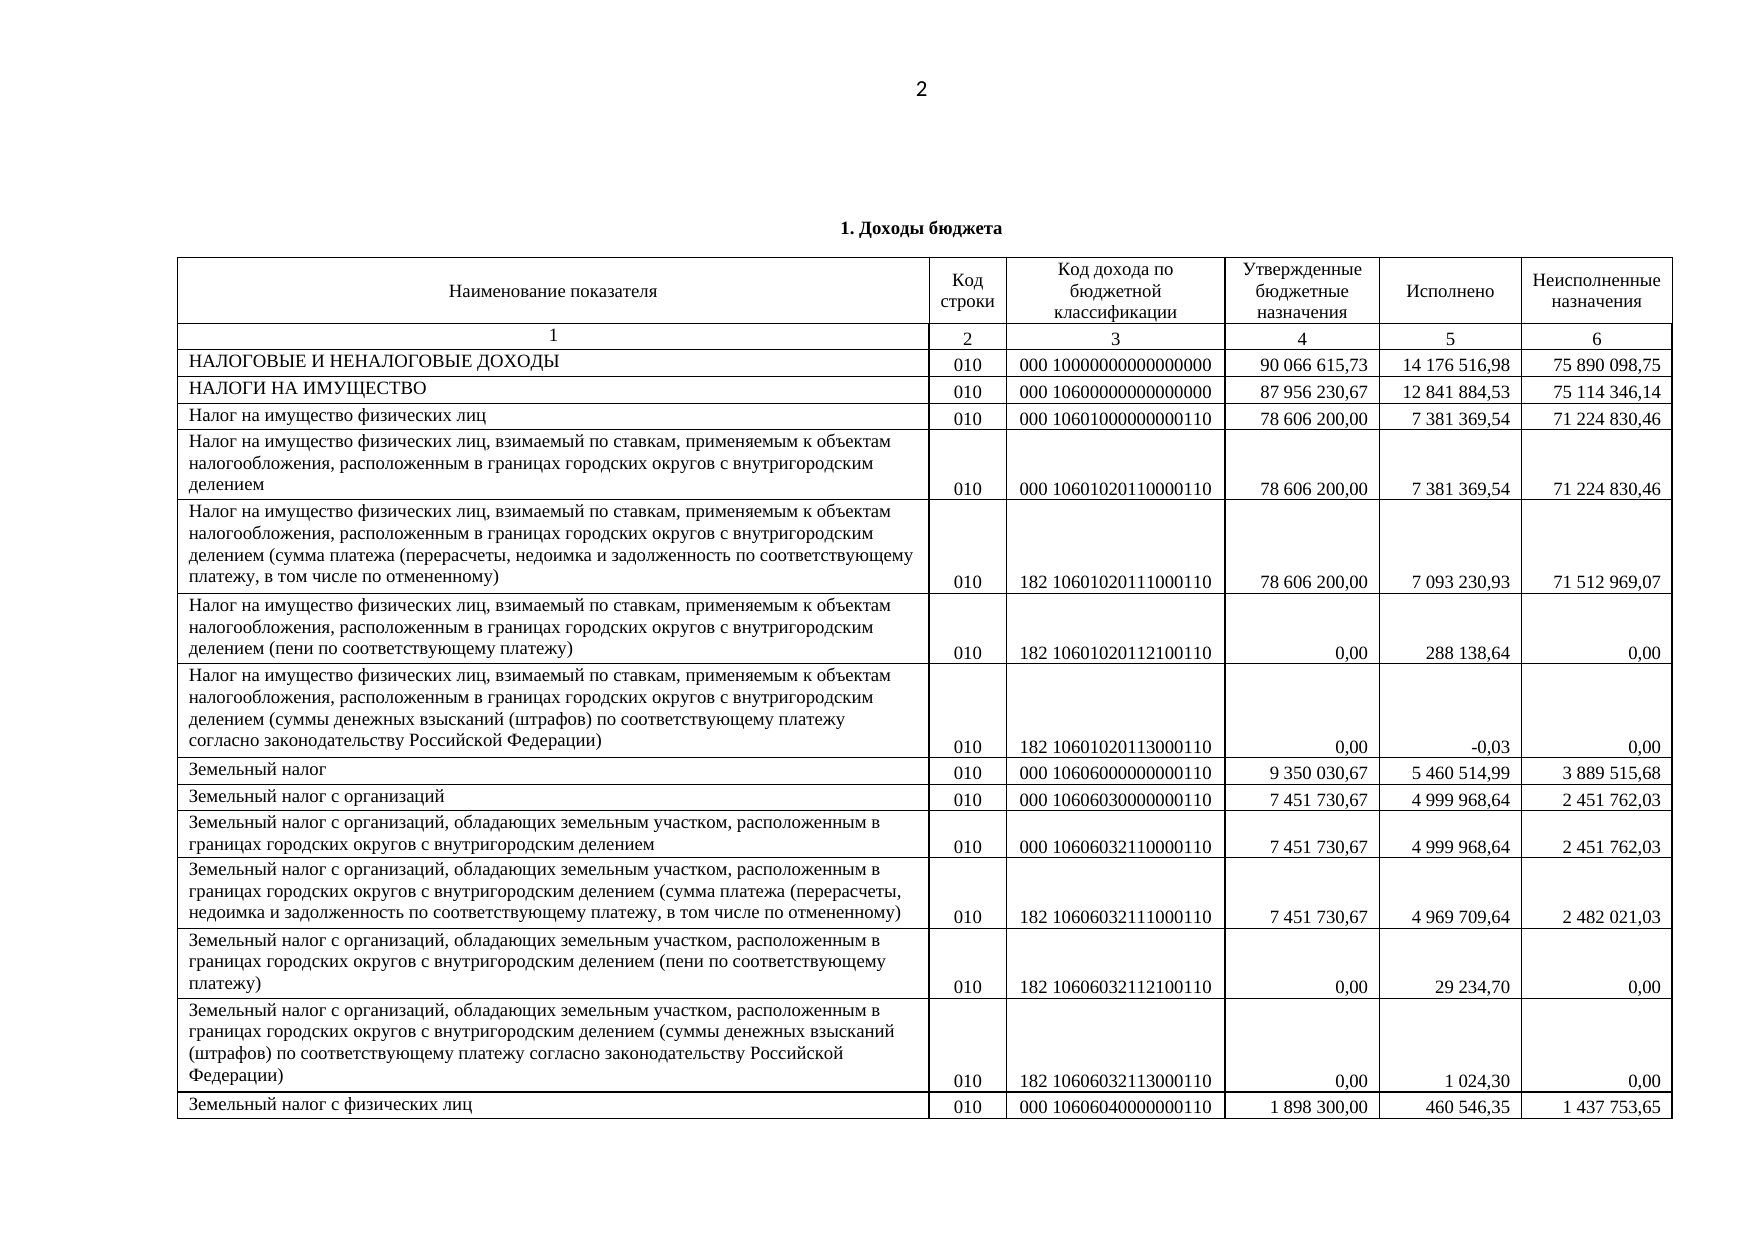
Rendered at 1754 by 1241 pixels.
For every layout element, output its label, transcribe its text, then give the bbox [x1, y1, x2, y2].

table_cell 7 451 730,67 [1226, 811, 1379, 857]
table_cell 78 606 200,00 [1226, 430, 1379, 499]
table_cell 010 [930, 858, 1006, 927]
table_cell 182 10601020112100110 [1007, 594, 1224, 663]
table_cell 0,00 [1226, 999, 1379, 1091]
table_cell 000 10606040000000110 [1007, 1093, 1224, 1118]
table_cell 1 [178, 324, 928, 349]
table_cell 010 [930, 811, 1006, 857]
table_cell 1 024,30 [1380, 999, 1521, 1091]
table_header Код дохода по бюджетной классификации [1007, 258, 1224, 323]
table_cell 3 889 515,68 [1522, 758, 1671, 784]
table_cell 010 [930, 664, 1006, 757]
table_cell 3 [1007, 324, 1224, 349]
table_cell Земельный налог [178, 758, 928, 784]
table_cell 182 10606032113000110 [1007, 999, 1224, 1091]
table_cell 4 969 709,64 [1380, 858, 1521, 927]
table_cell 0,00 [1522, 594, 1671, 663]
table_cell 29 234,70 [1380, 929, 1521, 998]
table_cell 010 [930, 1093, 1006, 1118]
table_cell Налог на имущество физических лиц, взимаемый по ставкам, применяемым к объектам налогообложения, расположенным в границах городских округов с внутригородским делением (суммы денежных взысканий (штрафов) по соответствующему платежу согласно законодательству Российской Федерации) [178, 664, 928, 757]
table_cell 4 [1226, 324, 1379, 349]
table_cell Земельный налог с организаций, обладающих земельным участком, расположенным в границах городских округов с внутригородским делением (суммы денежных взысканий (штрафов) по соответствующему платежу согласно законодательству Российской Федерации) [178, 999, 928, 1091]
table_cell 90 066 615,73 [1226, 350, 1379, 376]
table_cell Налог на имущество физических лиц, взимаемый по ставкам, применяемым к объектам налогообложения, расположенным в границах городских округов с внутригородским делением (сумма платежа (перерасчеты, недоимка и задолженность по соответствующему платежу, в том числе по отмененному) [178, 500, 928, 593]
table_cell 010 [930, 594, 1006, 663]
table_cell 78 606 200,00 [1226, 500, 1379, 593]
table_cell 000 10600000000000000 [1007, 377, 1224, 402]
table_cell 71 512 969,07 [1522, 500, 1671, 593]
table_cell 288 138,64 [1380, 594, 1521, 663]
table_cell 12 841 884,53 [1380, 377, 1521, 402]
table_cell 010 [930, 785, 1006, 810]
table_cell 75 114 346,14 [1522, 377, 1671, 402]
table_cell -0,03 [1380, 664, 1521, 757]
table_cell 010 [930, 999, 1006, 1091]
table_cell 010 [930, 758, 1006, 784]
table_cell 0,00 [1226, 664, 1379, 757]
table_cell Земельный налог с организаций [178, 785, 928, 810]
table_cell 6 [1522, 324, 1671, 349]
table_cell 7 381 369,54 [1380, 404, 1521, 429]
table_header Утвержденные бюджетные назначения [1226, 258, 1379, 323]
table_cell 460 546,35 [1380, 1093, 1521, 1118]
table_cell Налог на имущество физических лиц, взимаемый по ставкам, применяемым к объектам налогообложения, расположенным в границах городских округов с внутригородским делением (пени по соответствующему платежу) [178, 594, 928, 663]
table_cell 010 [930, 377, 1006, 402]
table_cell 71 224 830,46 [1522, 404, 1671, 429]
table_cell 000 10606030000000110 [1007, 785, 1224, 810]
table_cell 87 956 230,67 [1226, 377, 1379, 402]
table_cell 5 460 514,99 [1380, 758, 1521, 784]
table_cell 010 [930, 500, 1006, 593]
table_cell Налог на имущество физических лиц [178, 404, 928, 429]
table_cell 010 [930, 929, 1006, 998]
table_cell 7 093 230,93 [1380, 500, 1521, 593]
table_cell 9 350 030,67 [1226, 758, 1379, 784]
table_cell НАЛОГИ НА ИМУЩЕСТВО [178, 377, 928, 402]
table_cell Земельный налог с организаций, обладающих земельным участком, расположенным в границах городских округов с внутригородским делением (пени по соответствующему платежу) [178, 929, 928, 998]
table_cell 000 10601020110000110 [1007, 430, 1224, 499]
table_cell 78 606 200,00 [1226, 404, 1379, 429]
table_cell 000 10606000000000110 [1007, 758, 1224, 784]
table_cell 71 224 830,46 [1522, 430, 1671, 499]
table_cell 2 451 762,03 [1522, 785, 1671, 810]
table_cell Земельный налог с организаций, обладающих земельным участком, расположенным в границах городских округов с внутригородским делением (сумма платежа (перерасчеты, недоимка и задолженность по соответствующему платежу, в том числе по отмененному) [178, 858, 928, 927]
table_cell 182 10601020113000110 [1007, 664, 1224, 757]
table_cell 182 10606032112100110 [1007, 929, 1224, 998]
table_cell 000 10000000000000000 [1007, 350, 1224, 376]
table_cell НАЛОГОВЫЕ И НЕНАЛОГОВЫЕ ДОХОДЫ [178, 350, 928, 376]
table_cell 2 451 762,03 [1522, 811, 1671, 857]
table_header Код строки [930, 258, 1006, 323]
table_cell 75 890 098,75 [1522, 350, 1671, 376]
table_header Наименование показателя [178, 258, 929, 323]
text 1. Доходы бюджета [177, 217, 1665, 239]
table_cell 1 437 753,65 [1522, 1093, 1671, 1118]
table_cell 0,00 [1226, 594, 1379, 663]
table_cell 2 [930, 324, 1006, 349]
table_cell 7 451 730,67 [1226, 858, 1379, 927]
table_cell 1 898 300,00 [1226, 1093, 1379, 1118]
table_cell 182 10601020111000110 [1007, 500, 1224, 593]
table_cell 7 381 369,54 [1380, 430, 1521, 499]
table_cell 010 [930, 350, 1006, 376]
table_cell Налог на имущество физических лиц, взимаемый по ставкам, применяемым к объектам налогообложения, расположенным в границах городских округов с внутригородским делением [178, 430, 928, 499]
table_cell 0,00 [1522, 999, 1671, 1091]
table_header Неисполненные назначения [1522, 258, 1672, 323]
table_cell 5 [1380, 324, 1521, 349]
table_cell 0,00 [1522, 929, 1671, 998]
table_cell 4 999 968,64 [1380, 785, 1521, 810]
table_header Исполнено [1380, 258, 1521, 323]
table_cell 7 451 730,67 [1226, 785, 1379, 810]
table_cell 000 10606032110000110 [1007, 811, 1224, 857]
table_cell 010 [930, 404, 1006, 429]
table_cell Земельный налог с организаций, обладающих земельным участком, расположенным в границах городских округов с внутригородским делением [178, 811, 928, 857]
table_cell 4 999 968,64 [1380, 811, 1521, 857]
table_cell Земельный налог с физических лиц [178, 1093, 928, 1118]
table_cell 0,00 [1522, 664, 1671, 757]
table_cell 182 10606032111000110 [1007, 858, 1224, 927]
table_cell 000 10601000000000110 [1007, 404, 1224, 429]
table_cell 010 [930, 430, 1006, 499]
table_cell 0,00 [1226, 929, 1379, 998]
table_cell 14 176 516,98 [1380, 350, 1521, 376]
table_cell 2 482 021,03 [1522, 858, 1671, 927]
